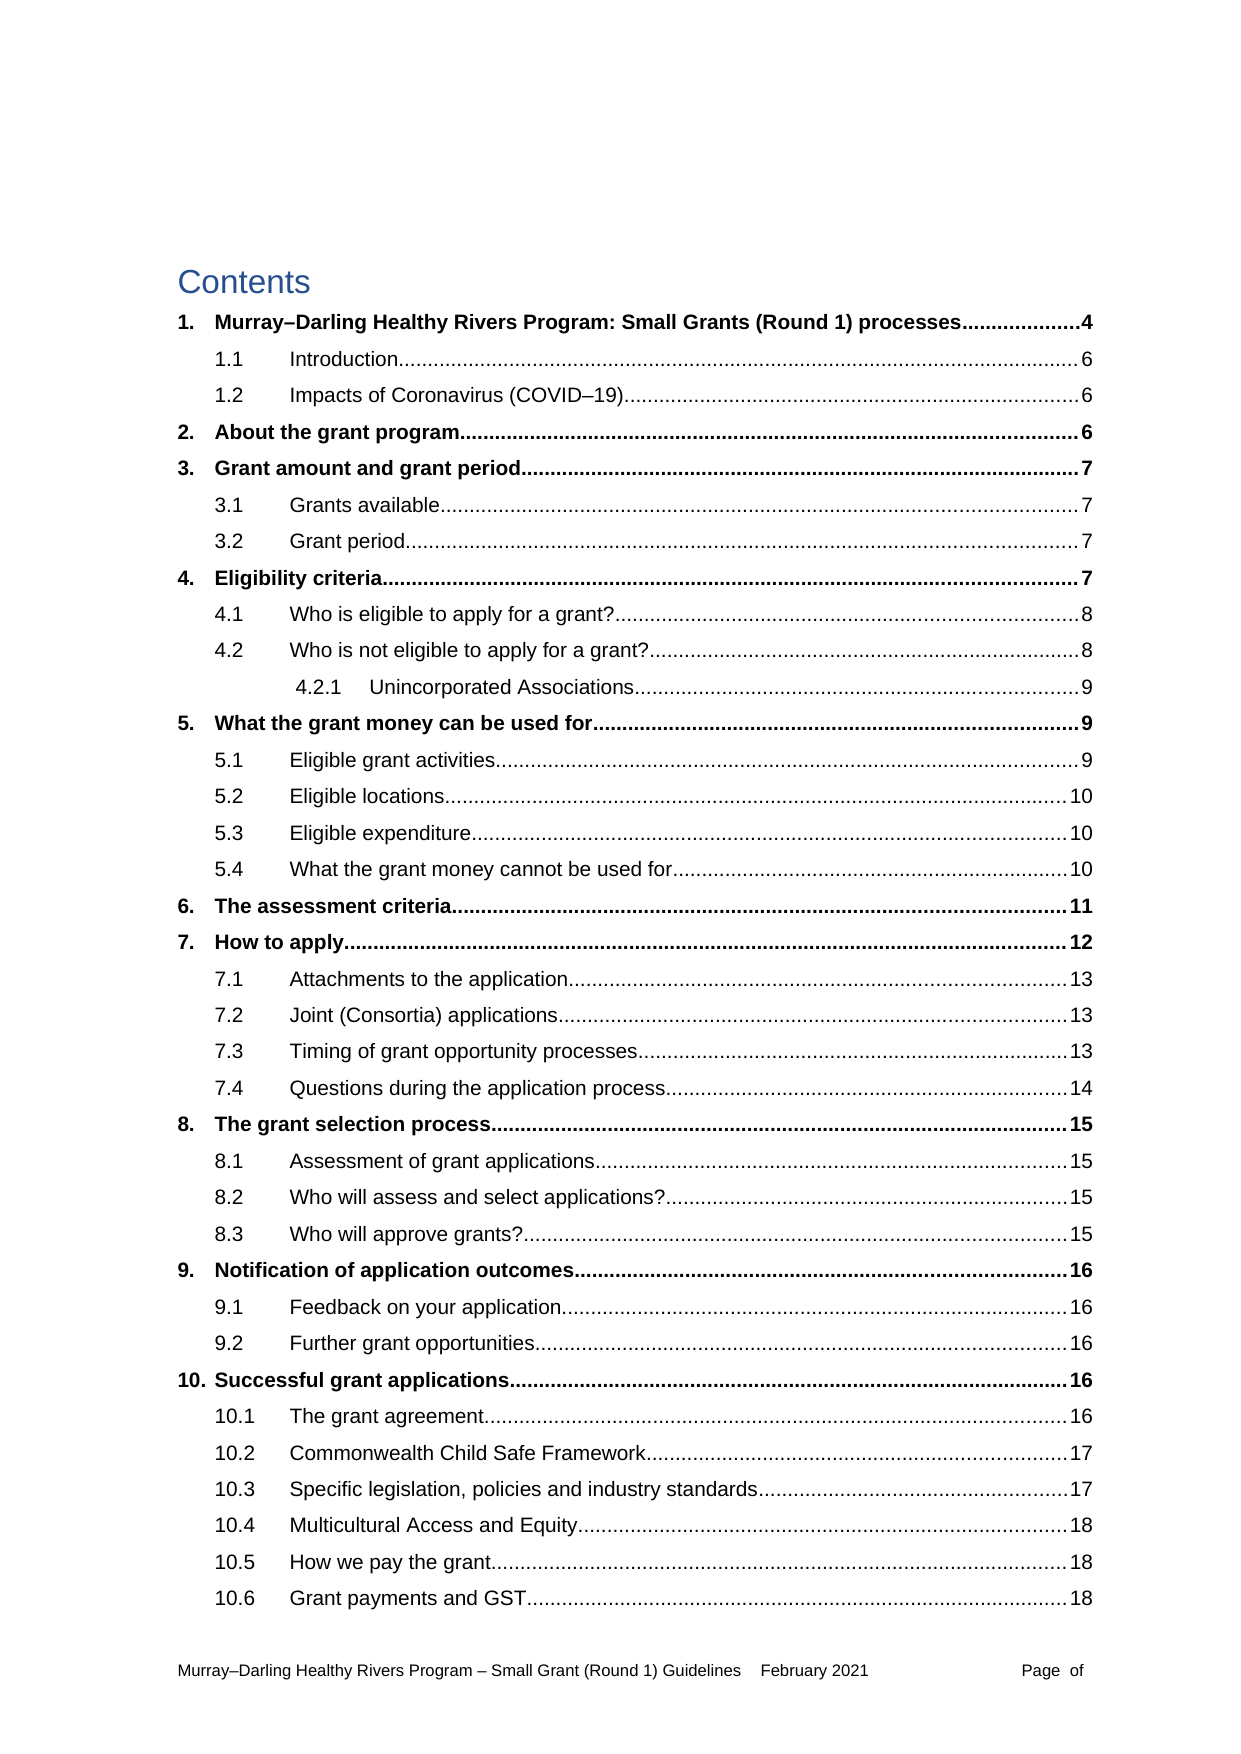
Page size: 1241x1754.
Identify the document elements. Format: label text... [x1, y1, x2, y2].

text 5.4 What the grant money cannot be used for 10 [214, 857, 1092, 881]
text 8.1 Assessment of grant applications 15 [214, 1149, 1092, 1173]
text 7.1 Attachments to the application 13 [214, 966, 1092, 990]
text 8. The grant selection process 15 [177, 1112, 1092, 1136]
text 10.5 How we pay the grant 18 [214, 1550, 1092, 1574]
subtitle Contents [177, 262, 1092, 300]
text 5.3 Eligible expenditure 10 [214, 821, 1092, 844]
text 10.4 Multicultural Access and Equity 18 [214, 1513, 1092, 1537]
text 10. Successful grant applications 16 [177, 1367, 1092, 1391]
text 4.2.1 Unincorporated Associations 9 [295, 675, 1092, 699]
text 9. Notification of application outcomes 16 [177, 1258, 1092, 1282]
text 10.1 The grant agreement 16 [214, 1404, 1092, 1428]
text 10.3 Specific legislation, policies and industry standards 17 [214, 1477, 1092, 1501]
text 1.1 Introduction 6 [214, 347, 1092, 371]
text 7.3 Timing of grant opportunity processes 13 [214, 1039, 1092, 1063]
text 5.2 Eligible locations 10 [214, 784, 1092, 808]
text 3.1 Grants available 7 [214, 492, 1092, 516]
text 3.2 Grant period 7 [214, 529, 1092, 553]
text 4.1 Who is eligible to apply for a grant? 8 [214, 602, 1092, 626]
text 8.3 Who will approve grants? 15 [214, 1222, 1092, 1246]
text 2. About the grant program 6 [177, 419, 1092, 443]
text 4.2 Who is not eligible to apply for a grant? 8 [214, 638, 1092, 662]
text 6. The assessment criteria 11 [177, 893, 1092, 917]
text 5. What the grant money can be used for 9 [177, 711, 1092, 735]
text 5.1 Eligible grant activities 9 [214, 748, 1092, 772]
text 7.4 Questions during the application process 14 [214, 1076, 1092, 1100]
text 1. Murray–Darling Healthy Rivers Program: Small Grants (Round 1) processes 4 [177, 310, 1092, 334]
text 7. How to apply 12 [177, 930, 1092, 954]
text 10.6 Grant payments and GST 18 [214, 1586, 1092, 1610]
text 7.2 Joint (Consortia) applications 13 [214, 1003, 1092, 1027]
text 9.1 Feedback on your application 16 [214, 1294, 1092, 1318]
text 1.2 Impacts of Coronavirus (COVID–19) 6 [214, 383, 1092, 407]
text 8.2 Who will assess and select applications? 15 [214, 1185, 1092, 1209]
text 10.2 Commonwealth Child Safe Framework 17 [214, 1440, 1092, 1464]
text 3. Grant amount and grant period 7 [177, 456, 1092, 480]
text 9.2 Further grant opportunities 16 [214, 1331, 1092, 1355]
text 4. Eligibility criteria 7 [177, 565, 1092, 589]
